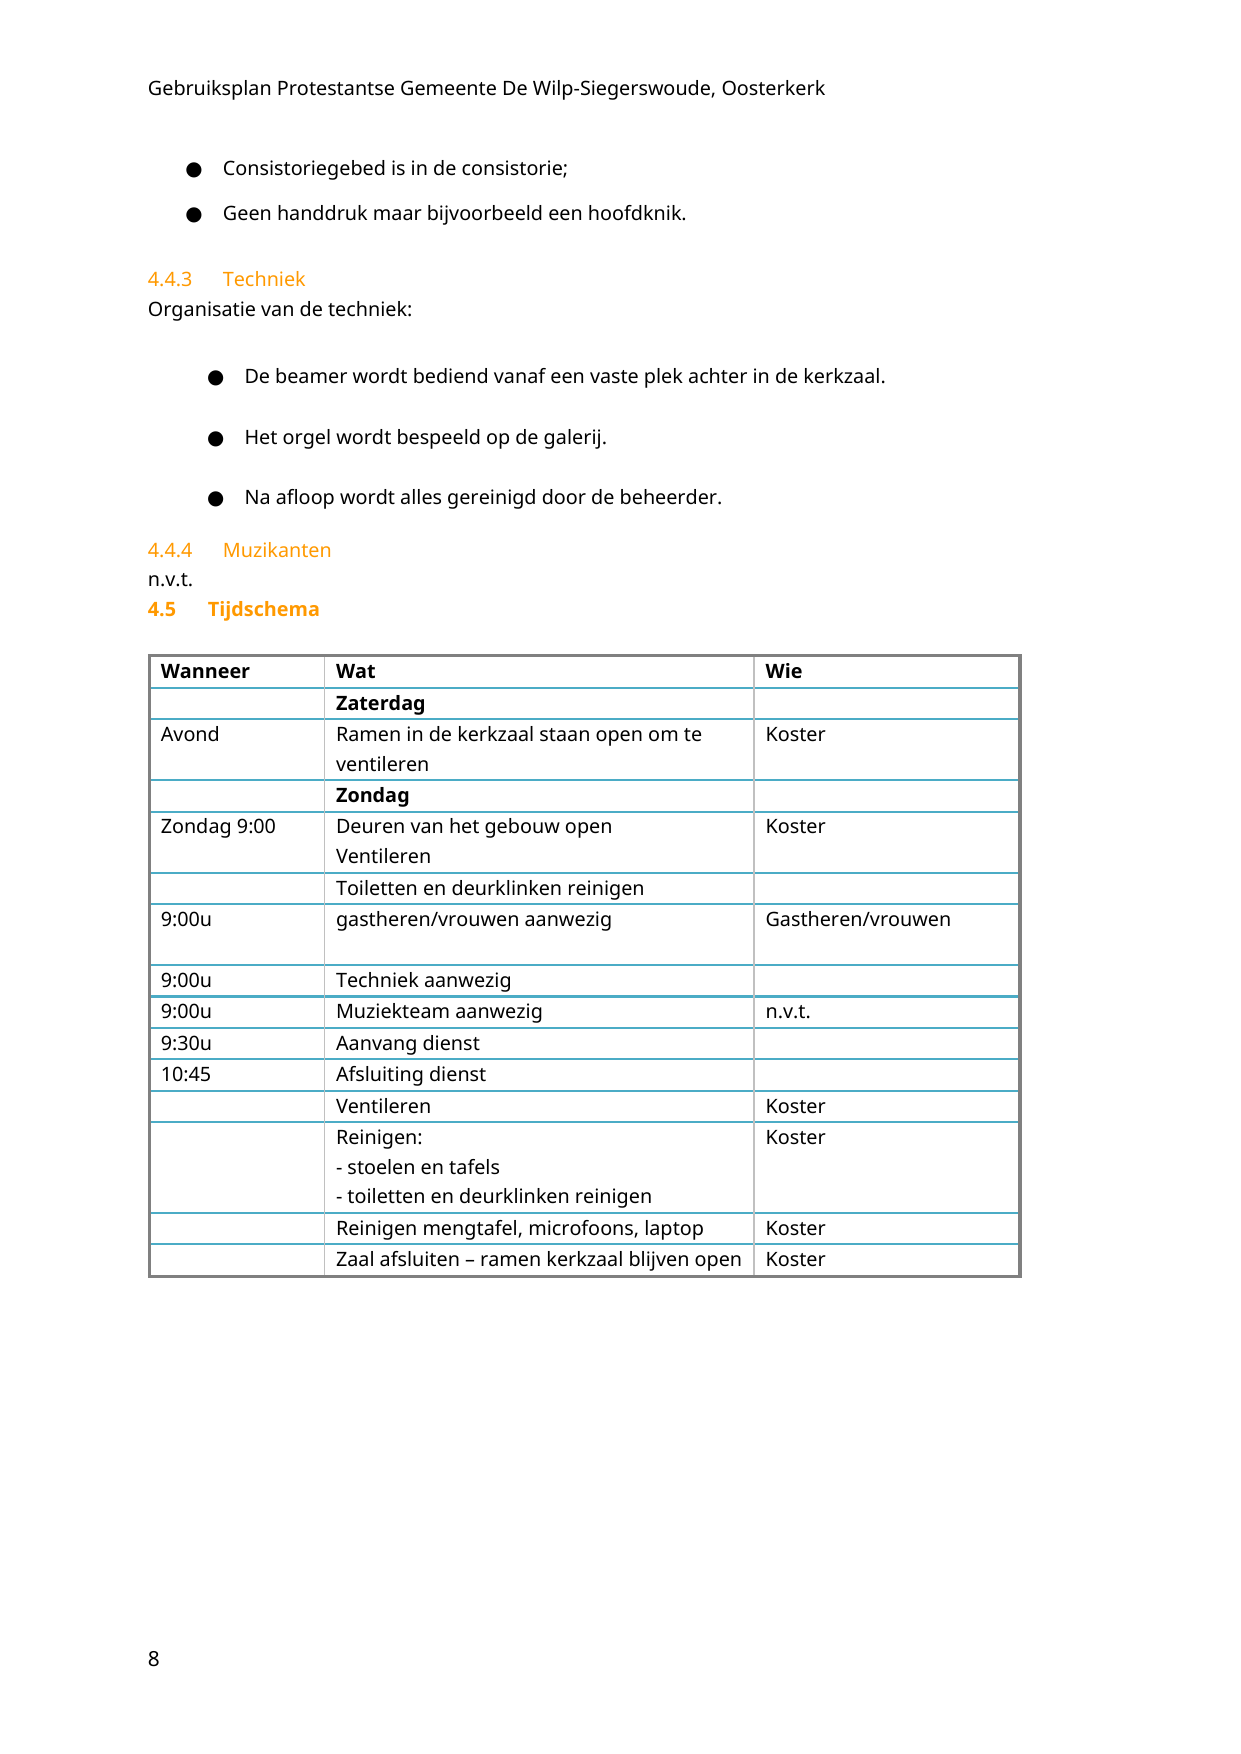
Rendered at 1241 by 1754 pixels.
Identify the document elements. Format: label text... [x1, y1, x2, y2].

table_cell n.v.t. [755, 998, 1018, 1027]
table_cell Koster [755, 1123, 1018, 1212]
table_cell 10:45 [151, 1060, 324, 1090]
subtitle Techniek [148, 266, 1033, 292]
table_cell Avond [151, 720, 324, 779]
table_cell Aanvang dienst [325, 1029, 753, 1058]
table_cell Zaterdag [325, 689, 753, 718]
table_cell Deuren van het gebouw open Ventileren [325, 813, 753, 872]
table_header Wanneer [151, 657, 324, 687]
table_cell 9:30u [151, 1029, 324, 1058]
table_cell Koster [755, 1214, 1018, 1243]
table_cell [755, 874, 1018, 903]
table_cell Zaal afsluiten – ramen kerkzaal blijven open [325, 1245, 753, 1275]
table_cell [151, 874, 324, 903]
table_cell [755, 689, 1018, 718]
list Geen handdruk maar bijvoorbeeld een hoofdknik. [185, 191, 1033, 232]
table_cell [755, 1060, 1018, 1090]
text n.v.t. [148, 565, 1033, 592]
table_cell Toiletten en deurklinken reinigen [325, 874, 753, 903]
table_cell Reinigen mengtafel, microfoons, laptop [325, 1214, 753, 1243]
table_cell Reinigen: - stoelen en tafels - toiletten en deurklinken reinigen [325, 1123, 753, 1212]
table_cell Ramen in de kerkzaal staan open om te ventileren [325, 720, 753, 779]
table_cell Koster [755, 813, 1018, 872]
table_cell Zondag 9:00 [151, 813, 324, 872]
table_cell 9:00u [151, 905, 324, 964]
table_cell 9:00u [151, 998, 324, 1027]
subtitle Muzikanten [148, 536, 1033, 563]
text Organisatie van de techniek: [148, 295, 1033, 322]
table_cell Gastheren/vrouwen [755, 905, 1018, 964]
table_cell [151, 1092, 324, 1121]
table_cell [151, 1123, 324, 1212]
table_cell [151, 1245, 324, 1275]
table_cell 9:00u [151, 966, 324, 995]
table_cell Koster [755, 1092, 1018, 1121]
table_cell [151, 689, 324, 718]
table_cell Koster [755, 1245, 1018, 1275]
table_cell Zondag [325, 781, 753, 811]
table_cell [755, 966, 1018, 995]
table_cell [151, 781, 324, 811]
table_cell Ventileren [325, 1092, 753, 1121]
list Consistoriegebed is in de consistorie; [185, 147, 1033, 187]
subtitle Tijdschema [148, 595, 1033, 622]
table_cell [755, 1029, 1018, 1058]
table_cell Techniek aanwezig [325, 966, 753, 995]
list Na afloop wordt alles gereinigd door de beheerder. [207, 475, 1033, 516]
table_cell Koster [755, 720, 1018, 779]
table_cell Muziekteam aanwezig [325, 998, 753, 1027]
list De beamer wordt bediend vanaf een vaste plek achter in de kerkzaal. [207, 354, 1033, 395]
list Het orgel wordt bespeeld op de galerij. [207, 415, 1033, 455]
table_header Wat [325, 657, 753, 687]
table_cell [755, 781, 1018, 811]
table_header Wie [755, 657, 1018, 687]
table_cell Afsluiting dienst [325, 1060, 753, 1090]
table_cell [151, 1214, 324, 1243]
table_cell gastheren/vrouwen aanwezig [325, 905, 753, 964]
